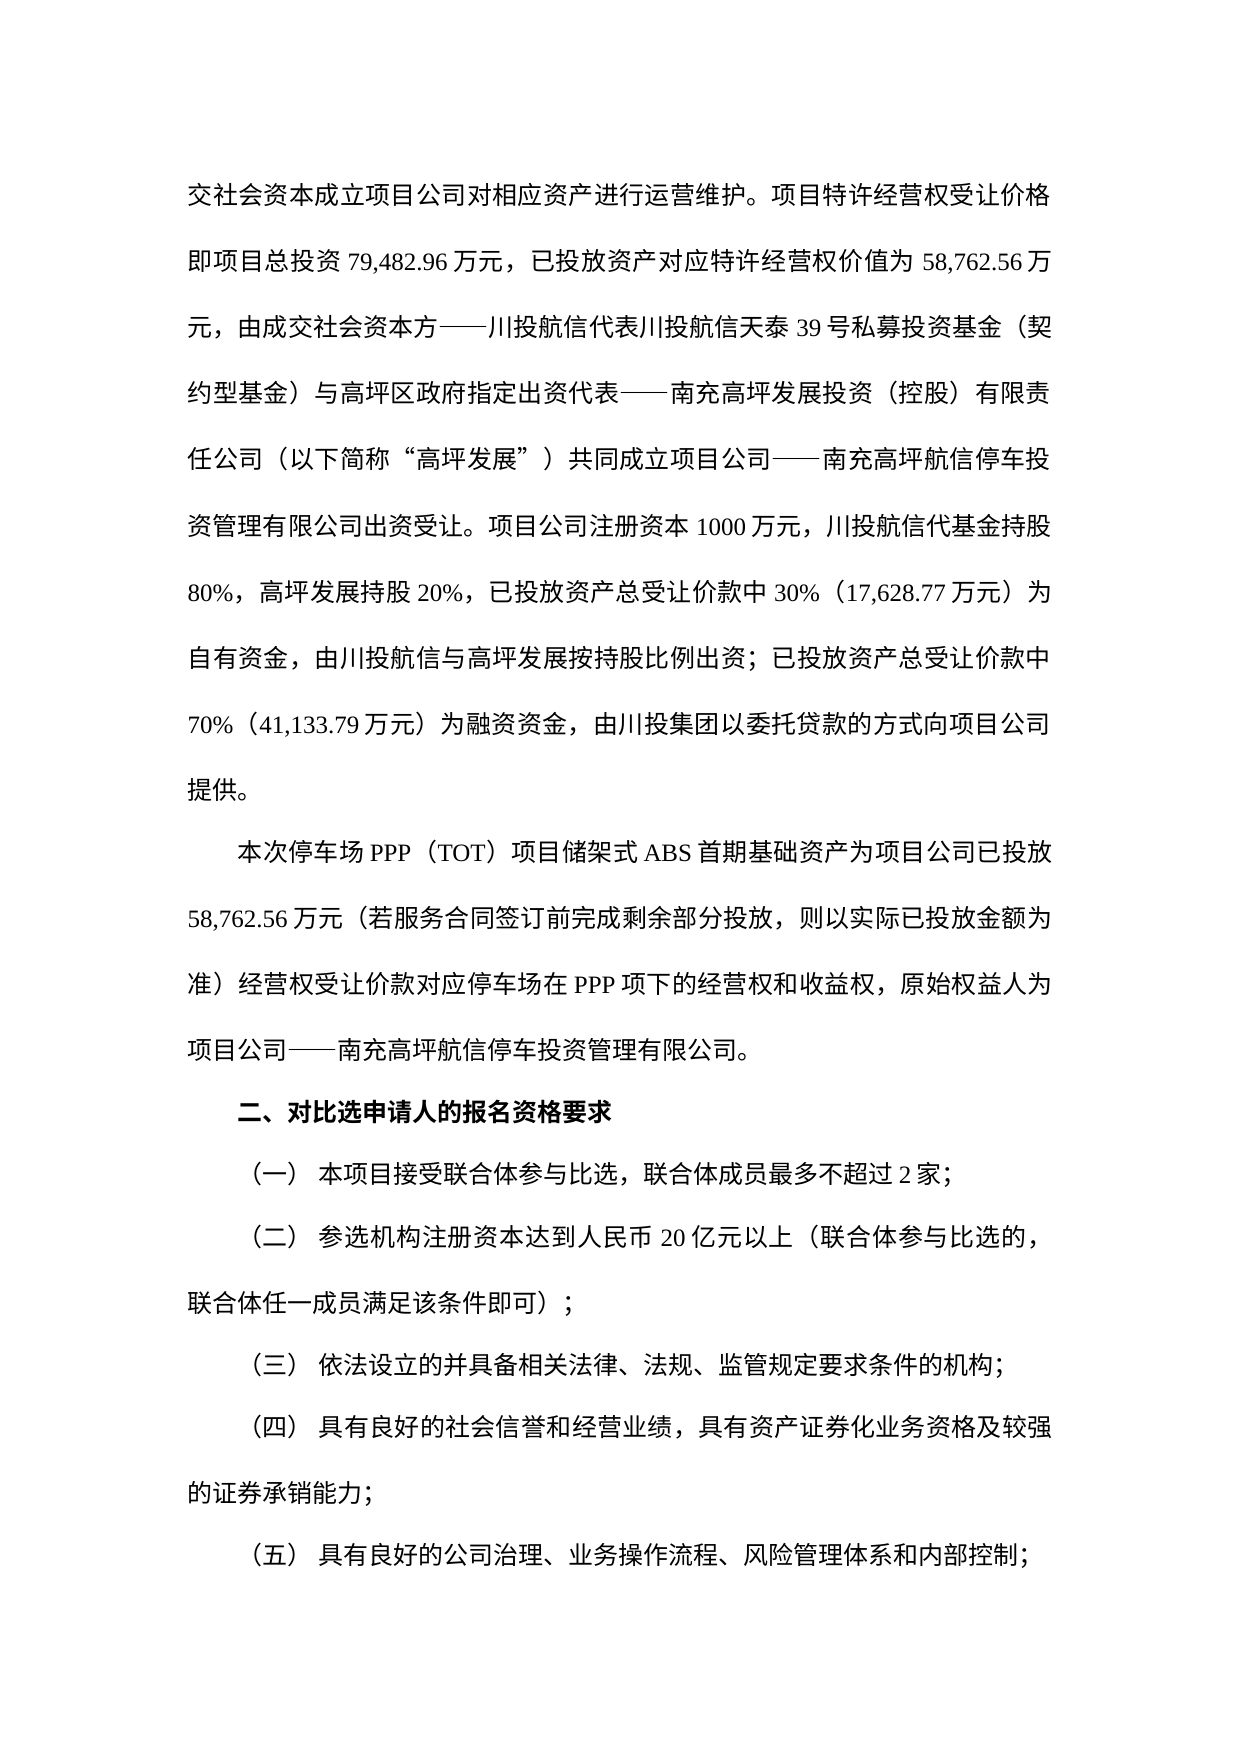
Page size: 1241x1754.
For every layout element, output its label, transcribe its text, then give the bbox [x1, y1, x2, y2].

list 参选机构注册资本达到人民币20亿元以上（联合体参与比选的，联合体任一成员满足该条件即可）； [187, 1213, 1053, 1323]
list 具有良好的社会信誉和经营业绩，具有资产证券化业务资格及较强的证券承销能力； [187, 1404, 1053, 1514]
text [187, 172, 1053, 810]
list 依法设立的并具备相关法律、法规、监管规定要求条件的机构； [187, 1341, 1053, 1386]
text 本次停车场PPP（TOT）项目储架式ABS首期基础资产为项目公司已投放58,762.56万元（若服务合同签订前完成剩余部分投放，则以实际已投放金额为准）经营权受让价款对应停车场在PPP项下的经营权和收益权，原始权益人为项目公司——南充高坪航信停车投资管理有限公司。 [187, 828, 1053, 1071]
text 二、对比选申请人的报名资格要求 [187, 1089, 1053, 1133]
list 本项目接受联合体参与比选，联合体成员最多不超过2家； [237, 1151, 1053, 1195]
list 具有良好的公司治理、业务操作流程、风险管理体系和内部控制； [187, 1532, 1053, 1576]
